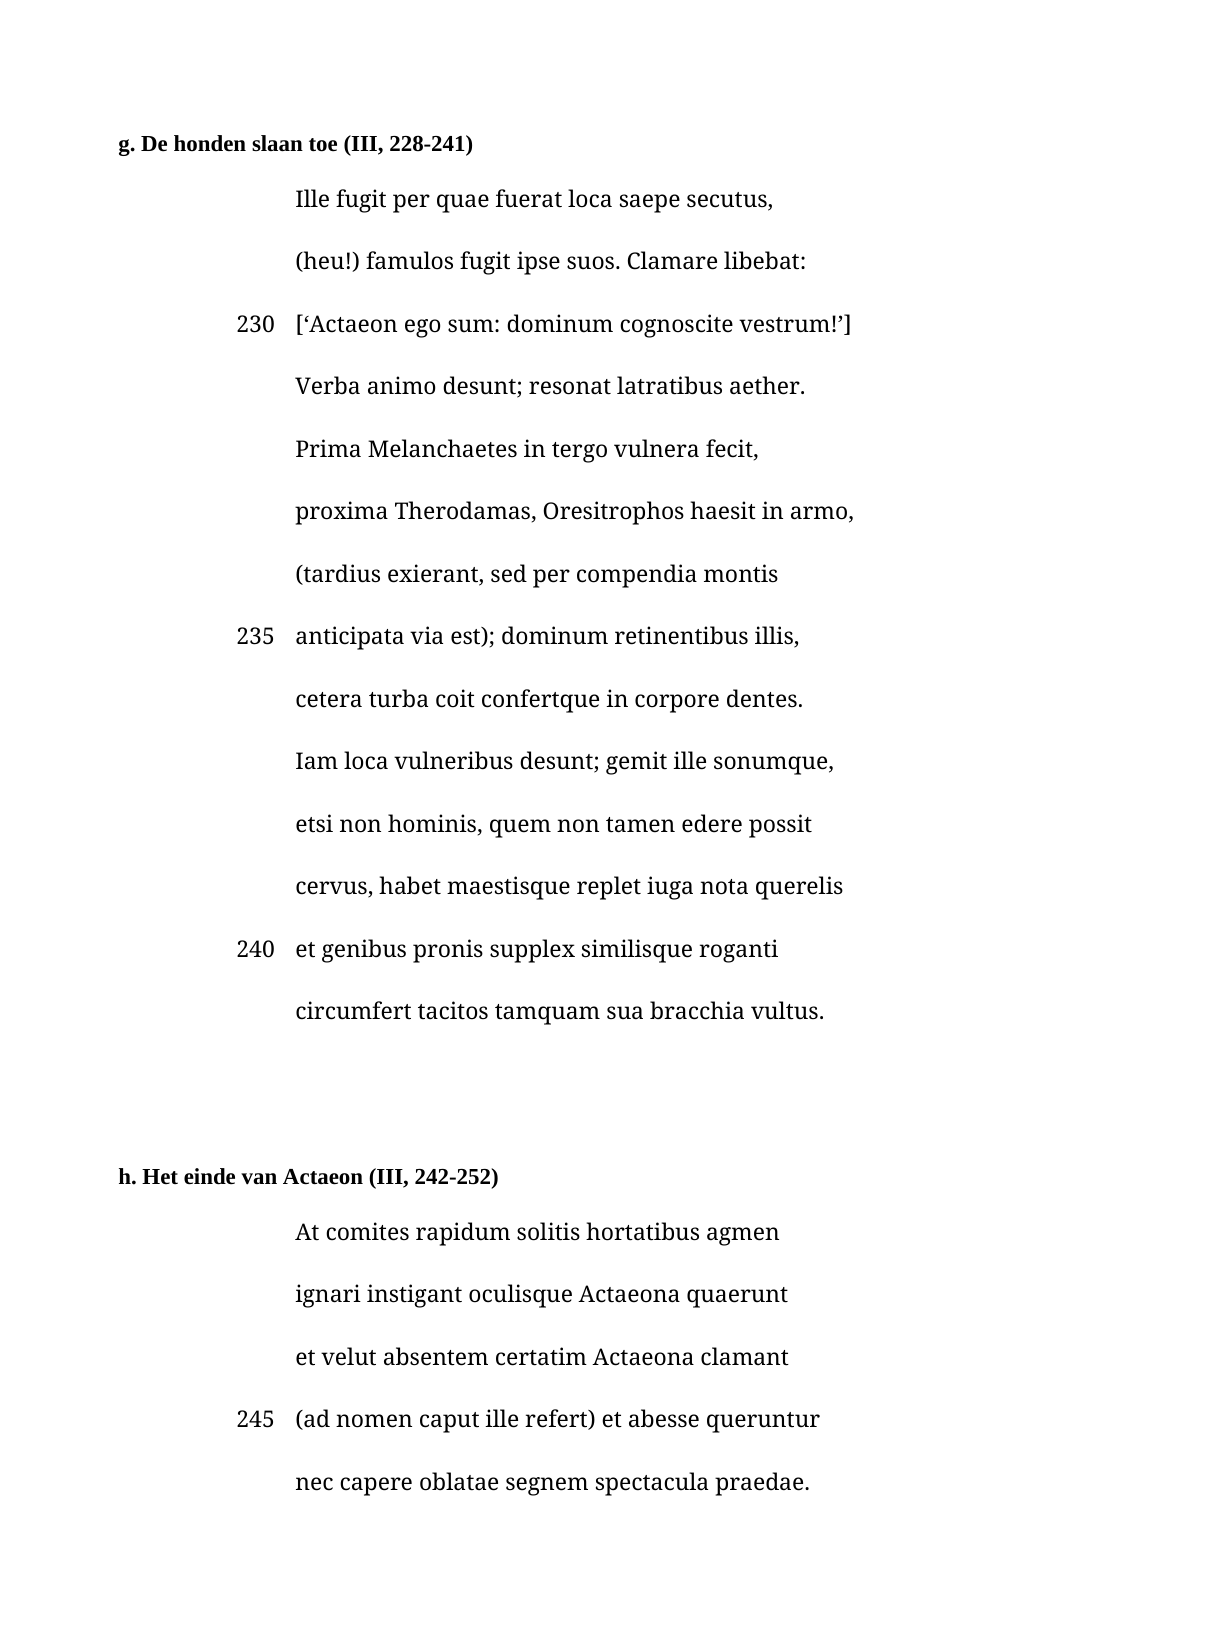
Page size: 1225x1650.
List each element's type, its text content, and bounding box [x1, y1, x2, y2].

text circumfert tacitos tamquam sua bracchia vultus. [236, 995, 989, 1026]
text 245 (ad nomen caput ille refert) et abesse queruntur [236, 1403, 989, 1434]
text et velut absentem certatim Actaeona clamant [236, 1341, 989, 1372]
text Iam loca vulneribus desunt; gemit ille sonumque, [236, 745, 989, 776]
text cetera turba coit confertque in corpore dentes. [236, 683, 989, 714]
text Ille fugit per quae fuerat loca saepe secutus, (heu!) famulos fugit ipse suos. Clamare libebat: [236, 183, 989, 276]
text h. Het einde van Actaeon (III, 242-252) [118, 1163, 1107, 1189]
text cervus, habet maestisque replet iuga nota querelis [236, 870, 989, 901]
text ignari instigant oculisque Actaeona quaerunt [236, 1278, 989, 1309]
text nec capere oblatae segnem spectacula praedae. [236, 1466, 989, 1497]
text At comites rapidum solitis hortatibus agmen [236, 1216, 989, 1247]
text 240 et genibus pronis supplex similisque roganti [236, 933, 989, 964]
text etsi non hominis, quem non tamen edere possit [236, 808, 989, 839]
text g. De honden slaan toe (III, 228-241) [118, 130, 1107, 156]
text 235 anticipata via est); dominum retinentibus illis, [236, 620, 989, 651]
text 230 [‘Actaeon ego sum: dominum cognoscite vestrum!’] Verba animo desunt; resonat latratibus aether. Prima Melanchaetes in tergo vulnera fecit, proxima Therodamas, Oresitrophos haesit in armo, (tardius exierant, sed per compendia montis [236, 308, 989, 589]
